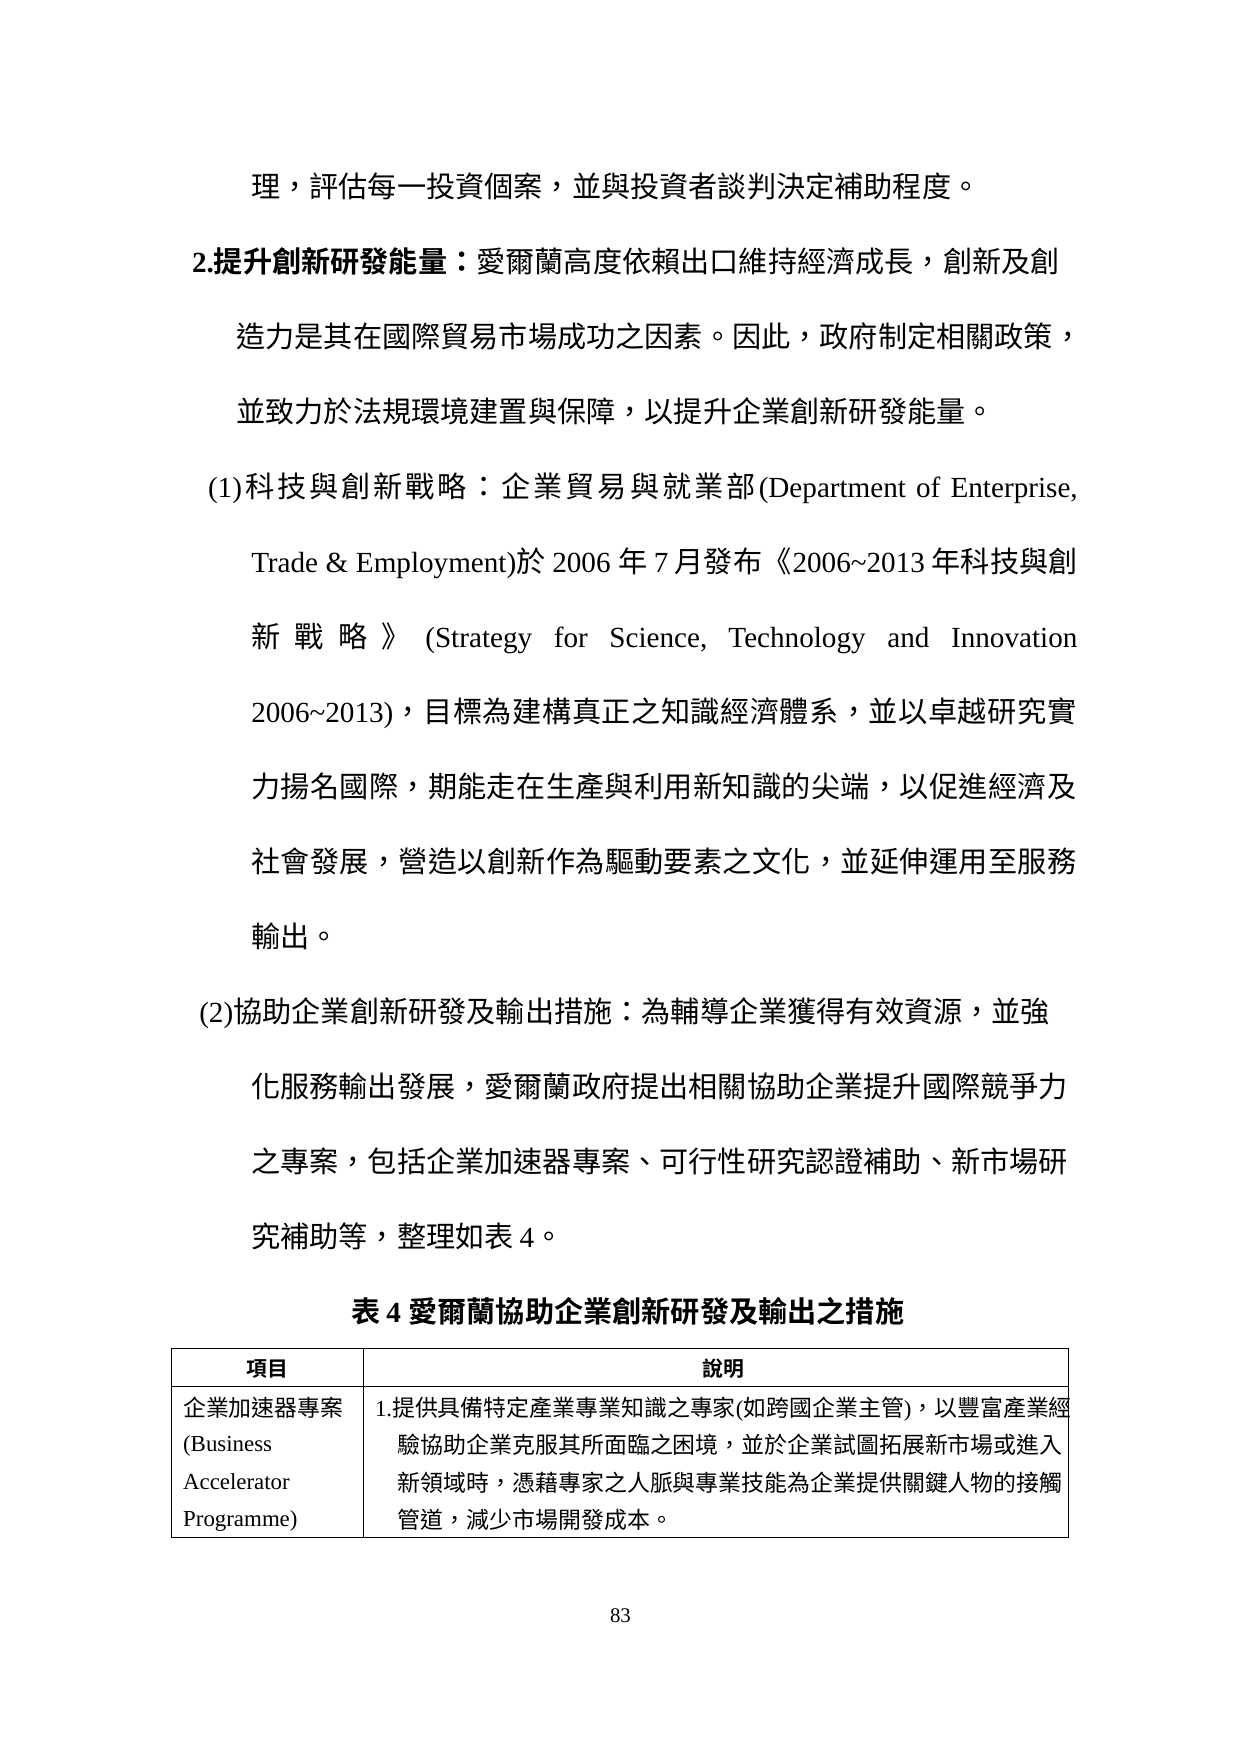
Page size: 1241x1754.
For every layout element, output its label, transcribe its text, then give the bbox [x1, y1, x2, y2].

text 表4 愛爾蘭協助企業創新研發及輸出之措施 [177, 1273, 1078, 1348]
text (1)科技與創新戰略：企業貿易與就業部(Department of Enterprise, Trade & Employment)於2006 年7月發布《2006~2013年科技與創新戰略》(Strategy for Science, Technology and Innovation 2006~2013)，目標為建構真正之知識經濟體系，並以卓越研究實力揚名國際，期能走在生產與利用新知識的尖端，以促進經濟及社會發展，營造以創新作為驅動要素之文化，並延伸運用至服務輸出。 [177, 448, 1078, 973]
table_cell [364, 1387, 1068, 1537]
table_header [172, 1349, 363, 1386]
text 2.提升創新研發能量：愛爾蘭高度依賴出口維持經濟成長，創新及創造力是其在國際貿易市場成功之因素。因此，政府制定相關政策，並致力於法規環境建置與保障，以提升企業創新研發能量。 [177, 223, 1078, 448]
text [177, 148, 1078, 223]
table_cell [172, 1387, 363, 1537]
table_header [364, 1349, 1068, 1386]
text (2)協助企業創新研發及輸出措施：為輔導企業獲得有效資源，並強化服務輸出發展，愛爾蘭政府提出相關協助企業提升國際競爭力之專案，包括企業加速器專案、可行性研究認證補助、新市場研究補助等，整理如表4。 [177, 973, 1078, 1273]
